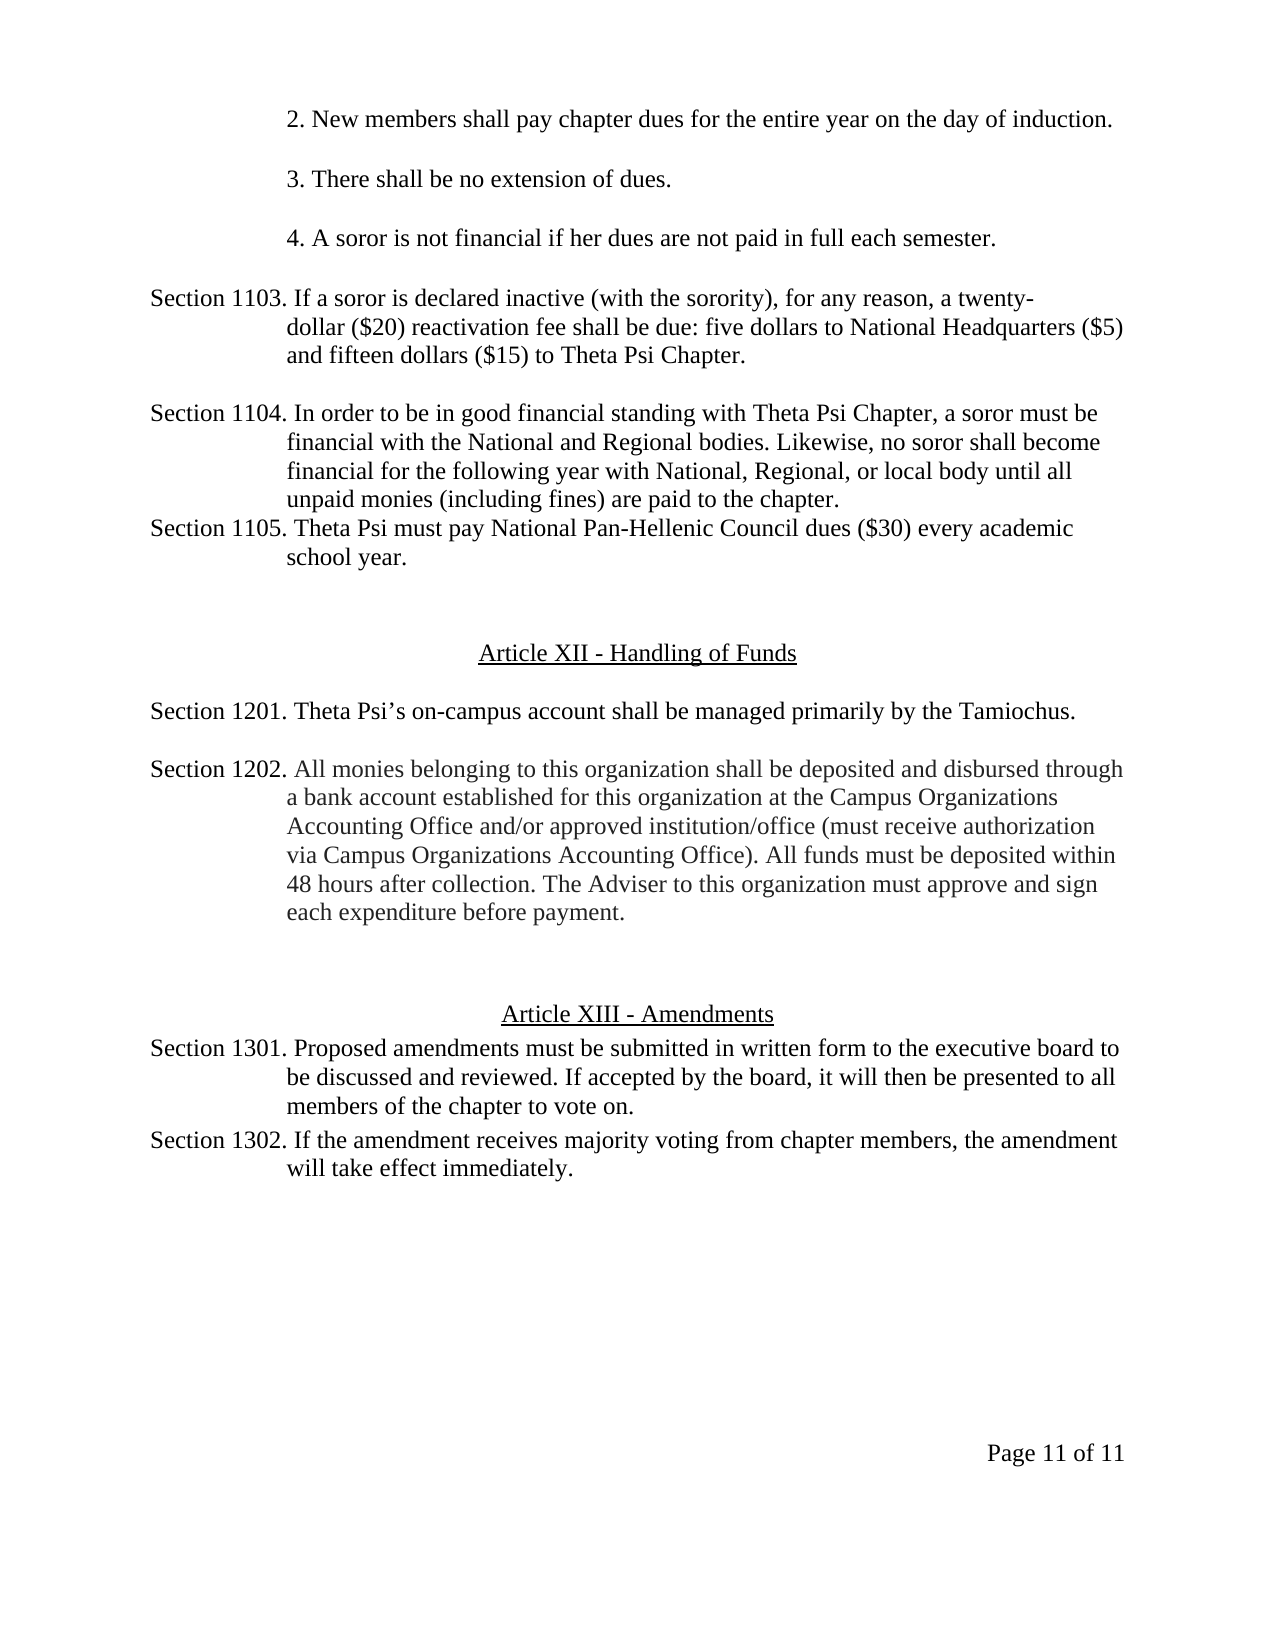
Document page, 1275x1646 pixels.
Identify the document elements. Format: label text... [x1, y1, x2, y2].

text Section 1103. If a soror is declared inactive (with the sorority), for any reason, a twenty- dollar ($20) reactivation fee shall be due: five dollars to National Headquarters ($5) and fifteen dollars ($15) to Theta Psi Chapter. [150, 283, 1124, 369]
text 2. New members shall pay chapter dues for the entire year on the day of induction. [286, 104, 1124, 132]
text Article XIII - Amendments [150, 999, 1125, 1028]
text Section 1105. Theta Psi must pay National Pan-Hellenic Council dues ($30) every academic school year. [150, 513, 1124, 571]
text Section 1201. Theta Psi’s on-campus account shall be managed primarily by the Tamiochus. [150, 696, 1124, 725]
text Section 1302. If the amendment receives majority voting from chapter members, the amendment will take effect immediately. [150, 1125, 1125, 1182]
text 3. There shall be no extension of dues. [286, 164, 1125, 193]
text Section 1202. All monies belonging to this organization shall be deposited and disbursed through a bank account established for this organization at the Campus Organizations Accounting Office and/or approved institution/office (must receive authorization via Campus Organizations Accounting Office). All funds must be deposited within 48 hours after collection. The Adviser to this organization must approve and sign each expenditure before payment. [150, 754, 1124, 926]
text Section 1104. In order to be in good financial standing with Theta Psi Chapter, a soror must be financial with the National and Regional bodies. Likewise, no soror shall become financial for the following year with National, Regional, or local body until all unpaid monies (including fines) are paid to the chapter. [150, 398, 1124, 513]
text Section 1301. Proposed amendments must be submitted in written form to the executive board to be discussed and reviewed. If accepted by the board, it will then be presented to all members of the chapter to vote on. [150, 1033, 1125, 1119]
text 4. A soror is not financial if her dues are not paid in full each semester. [286, 223, 1125, 252]
text Article XII - Handling of Funds [150, 638, 1125, 667]
